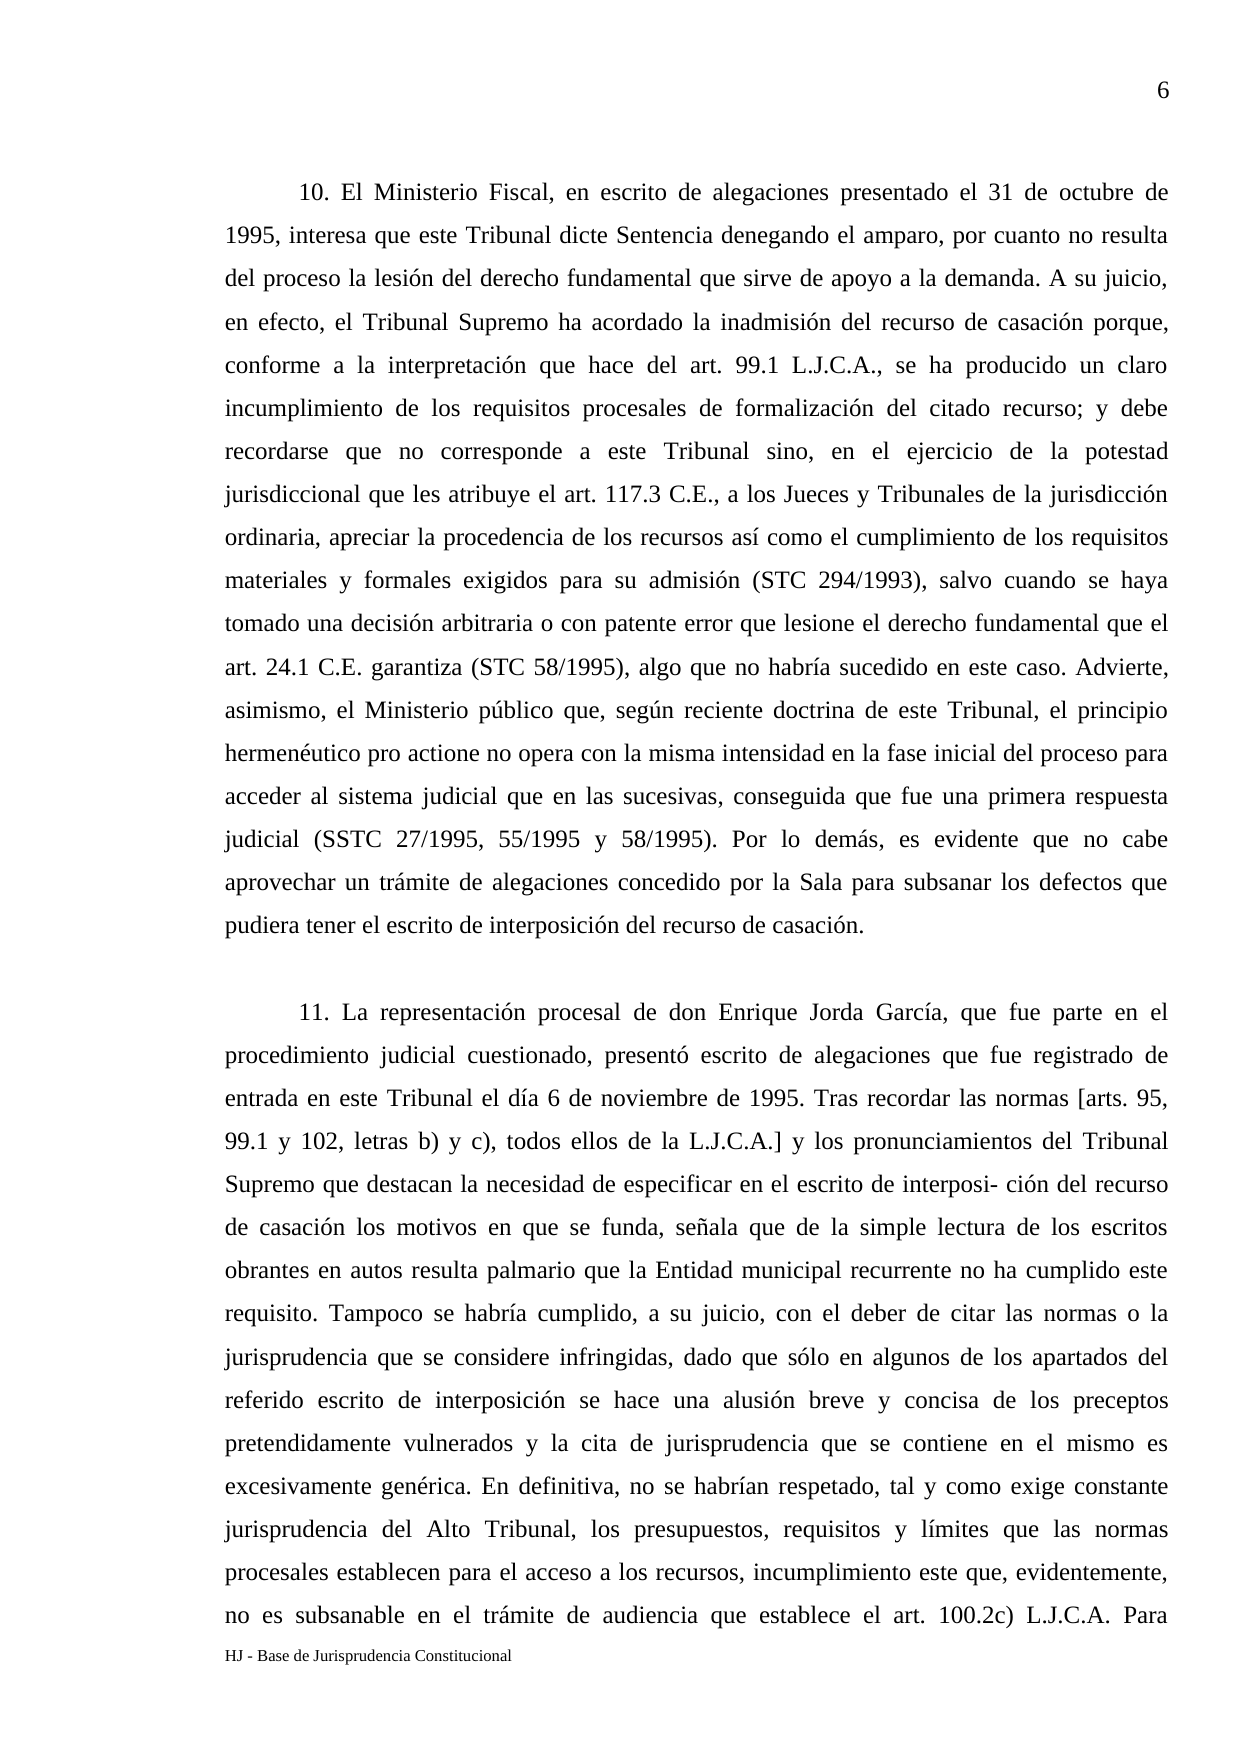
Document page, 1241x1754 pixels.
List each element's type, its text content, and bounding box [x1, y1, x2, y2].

text 10. El Ministerio Fiscal, en escrito de alegaciones presentado el 31 de octubre de 1995, interesa que este Tribunal dicte Sentencia denegando el amparo, por cuanto no resulta del proceso la lesión del derecho fundamental que sirve de apoyo a la demanda. A su juicio, en efecto, el Tribunal Supremo ha acordado la inadmisión del recurso de casación porque, conforme a la interpretación que hace del art. 99.1 L.J.C.A., se ha producido un claro incumplimiento de los requisitos procesales de formalización del citado recurso; y debe recordarse que no corresponde a este Tribunal sino, en el ejercicio de la potestad jurisdiccional que les atribuye el art. 117.3 C.E., a los Jueces y Tribunales de la jurisdicción ordinaria, apreciar la procedencia de los recursos así como el cumplimiento de los requisitos materiales y formales exigidos para su admisión (STC 294/1993), salvo cuando se haya tomado una decisión arbitraria o con patente error que lesione el derecho fundamental que el art. 24.1 C.E. garantiza (STC 58/1995), algo que no habría sucedido en este caso. Advierte, asimismo, el Ministerio público que, según reciente doctrina de este Tribunal, el principio hermenéutico pro actione no opera con la misma intensidad en la fase inicial del proceso para acceder al sistema judicial que en las sucesivas, conseguida que fue una primera respuesta judicial (SSTC 27/1995, 55/1995 y 58/1995). Por lo demás, es evidente que no cabe aprovechar un trámite de alegaciones concedido por la Sala para subsanar los defectos que pudiera tener el escrito de interposición del recurso de casación. [224, 177, 1169, 939]
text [224, 997, 1169, 1629]
